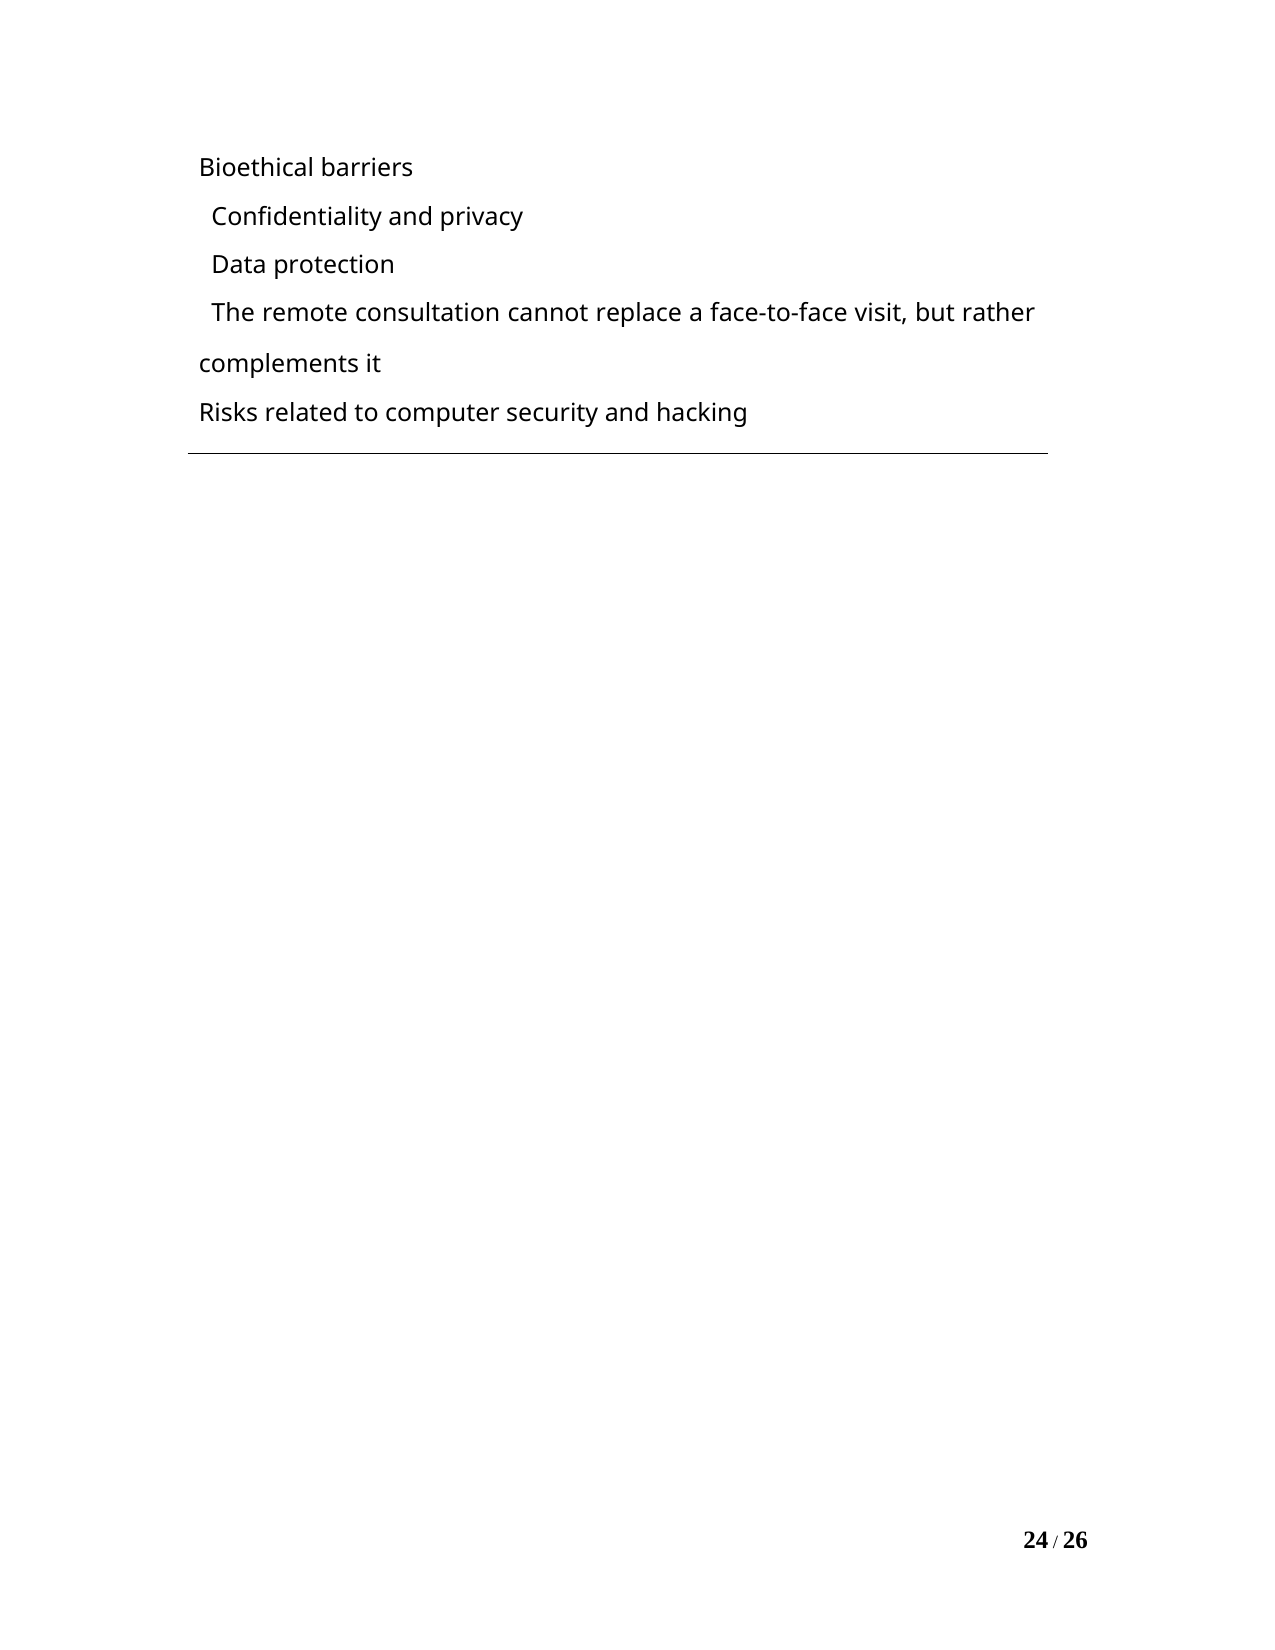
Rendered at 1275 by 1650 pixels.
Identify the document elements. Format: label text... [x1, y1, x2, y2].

table_cell Risks related to computer security and hacking [188, 394, 1047, 452]
table_cell Data protection [188, 247, 1047, 295]
table_cell The remote consultation cannot replace a face-to-face visit, but rather complements it [188, 295, 1047, 394]
table_cell Bioethical barriers [188, 150, 1047, 198]
table_cell Confidentiality and privacy [188, 198, 1047, 247]
